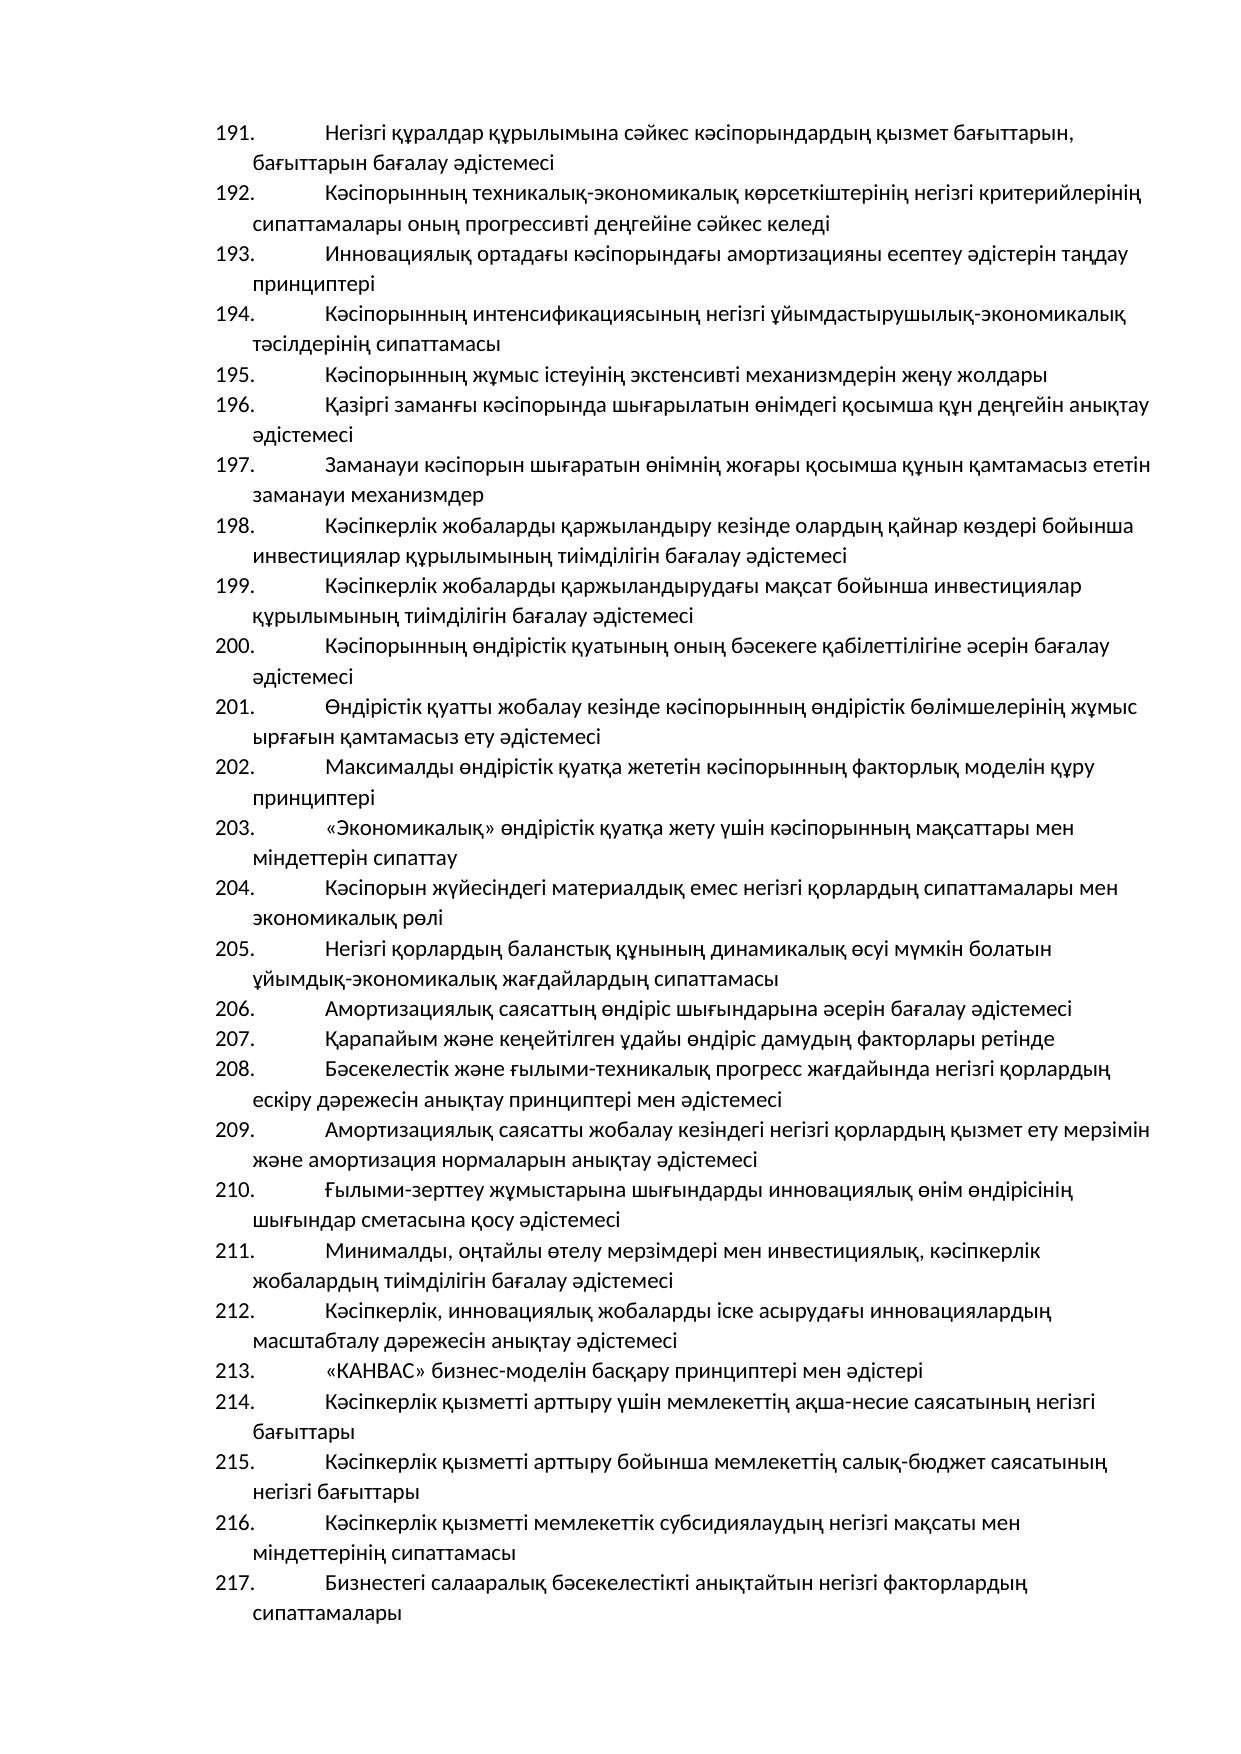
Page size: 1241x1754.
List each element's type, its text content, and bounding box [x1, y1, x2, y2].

list Өндірістік қуатты жобалау кезінде кәсіпорынның өндірістік бөлімшелерінің жұмыс ырғағын қамтамасыз ету әдістемесі [215, 692, 1152, 750]
list Инновациялық ортадағы кәсіпорындағы амортизацияны есептеу әдістерін таңдау принциптері [215, 239, 1152, 297]
list «КАНВАС» бизнес-моделін басқару принциптері мен әдістері [215, 1357, 1152, 1385]
list Заманауи кәсіпорын шығаратын өнімнің жоғары қосымша құнын қамтамасыз ететін заманауи механизмдер [215, 450, 1152, 509]
list Кәсіпорынның интенсификациясының негізгі ұйымдастырушылық-экономикалық тәсілдерінің сипаттамасы [215, 299, 1152, 358]
list Кәсіпкерлік, инновациялық жобаларды іске асырудағы инновациялардың масштабталу дәрежесін анықтау әдістемесі [215, 1296, 1152, 1354]
list Негізгі қорлардың баланстық құнының динамикалық өсуі мүмкін болатын ұйымдық-экономикалық жағдайлардың сипаттамасы [215, 934, 1152, 992]
list Негізгі құралдар құрылымына сәйкес кәсіпорындардың қызмет бағыттарын, бағыттарын бағалау әдістемесі [215, 118, 1152, 176]
list Кәсіпорынның өндірістік қуатының оның бәсекеге қабілеттілігіне әсерін бағалау әдістемесі [215, 632, 1152, 690]
list Кәсіпкерлік қызметті мемлекеттік субсидиялаудың негізгі мақсаты мен міндеттерінің сипаттамасы [215, 1508, 1152, 1566]
list Қазіргі заманғы кәсіпорында шығарылатын өнімдегі қосымша құн деңгейін анықтау әдістемесі [215, 390, 1152, 448]
list Кәсіпорынның жұмыс істеуінің экстенсивті механизмдерін жеңу жолдары [215, 360, 1152, 388]
list Амортизациялық саясаттың өндіріс шығындарына әсерін бағалау әдістемесі [215, 994, 1152, 1022]
list Кәсіпорынның техникалық-экономикалық көрсеткіштерінің негізгі критерийлерінің сипаттамалары оның прогрессивті деңгейіне сәйкес келеді [215, 178, 1152, 237]
list Бәсекелестік және ғылыми-техникалық прогресс жағдайында негізгі қорлардың ескіру дәрежесін анықтау принциптері мен әдістемесі [215, 1054, 1152, 1113]
list Қарапайым және кеңейтілген ұдайы өндіріс дамудың факторлары ретінде [215, 1024, 1152, 1052]
list Амортизациялық саясатты жобалау кезіндегі негізгі қорлардың қызмет ету мерзімін және амортизация нормаларын анықтау әдістемесі [215, 1115, 1152, 1173]
list Кәсіпкерлік қызметті арттыру үшін мемлекеттің ақша-несие саясатының негізгі бағыттары [215, 1387, 1152, 1445]
list Кәсіпорын жүйесіндегі материалдық емес негізгі қорлардың сипаттамалары мен экономикалық рөлі [215, 873, 1152, 932]
list Бизнестегі салааралық бәсекелестікті анықтайтын негізгі факторлардың сипаттамалары [215, 1568, 1152, 1626]
list Кәсіпкерлік қызметті арттыру бойынша мемлекеттің салық-бюджет саясатының негізгі бағыттары [215, 1447, 1152, 1506]
list Максималды өндірістік қуатқа жететін кәсіпорынның факторлық моделін құру принциптері [215, 752, 1152, 811]
list Кәсіпкерлік жобаларды қаржыландырудағы мақсат бойынша инвестициялар құрылымының тиімділігін бағалау әдістемесі [215, 571, 1152, 629]
list Кәсіпкерлік жобаларды қаржыландыру кезінде олардың қайнар көздері бойынша инвестициялар құрылымының тиімділігін бағалау әдістемесі [215, 511, 1152, 569]
list Минималды, оңтайлы өтелу мерзімдері мен инвестициялық, кәсіпкерлік жобалардың тиімділігін бағалау әдістемесі [215, 1236, 1152, 1294]
list Ғылыми-зерттеу жұмыстарына шығындарды инновациялық өнім өндірісінің шығындар сметасына қосу әдістемесі [215, 1175, 1152, 1234]
list «Экономикалық» өндірістік қуатқа жету үшін кәсіпорынның мақсаттары мен міндеттерін сипаттау [215, 813, 1152, 871]
